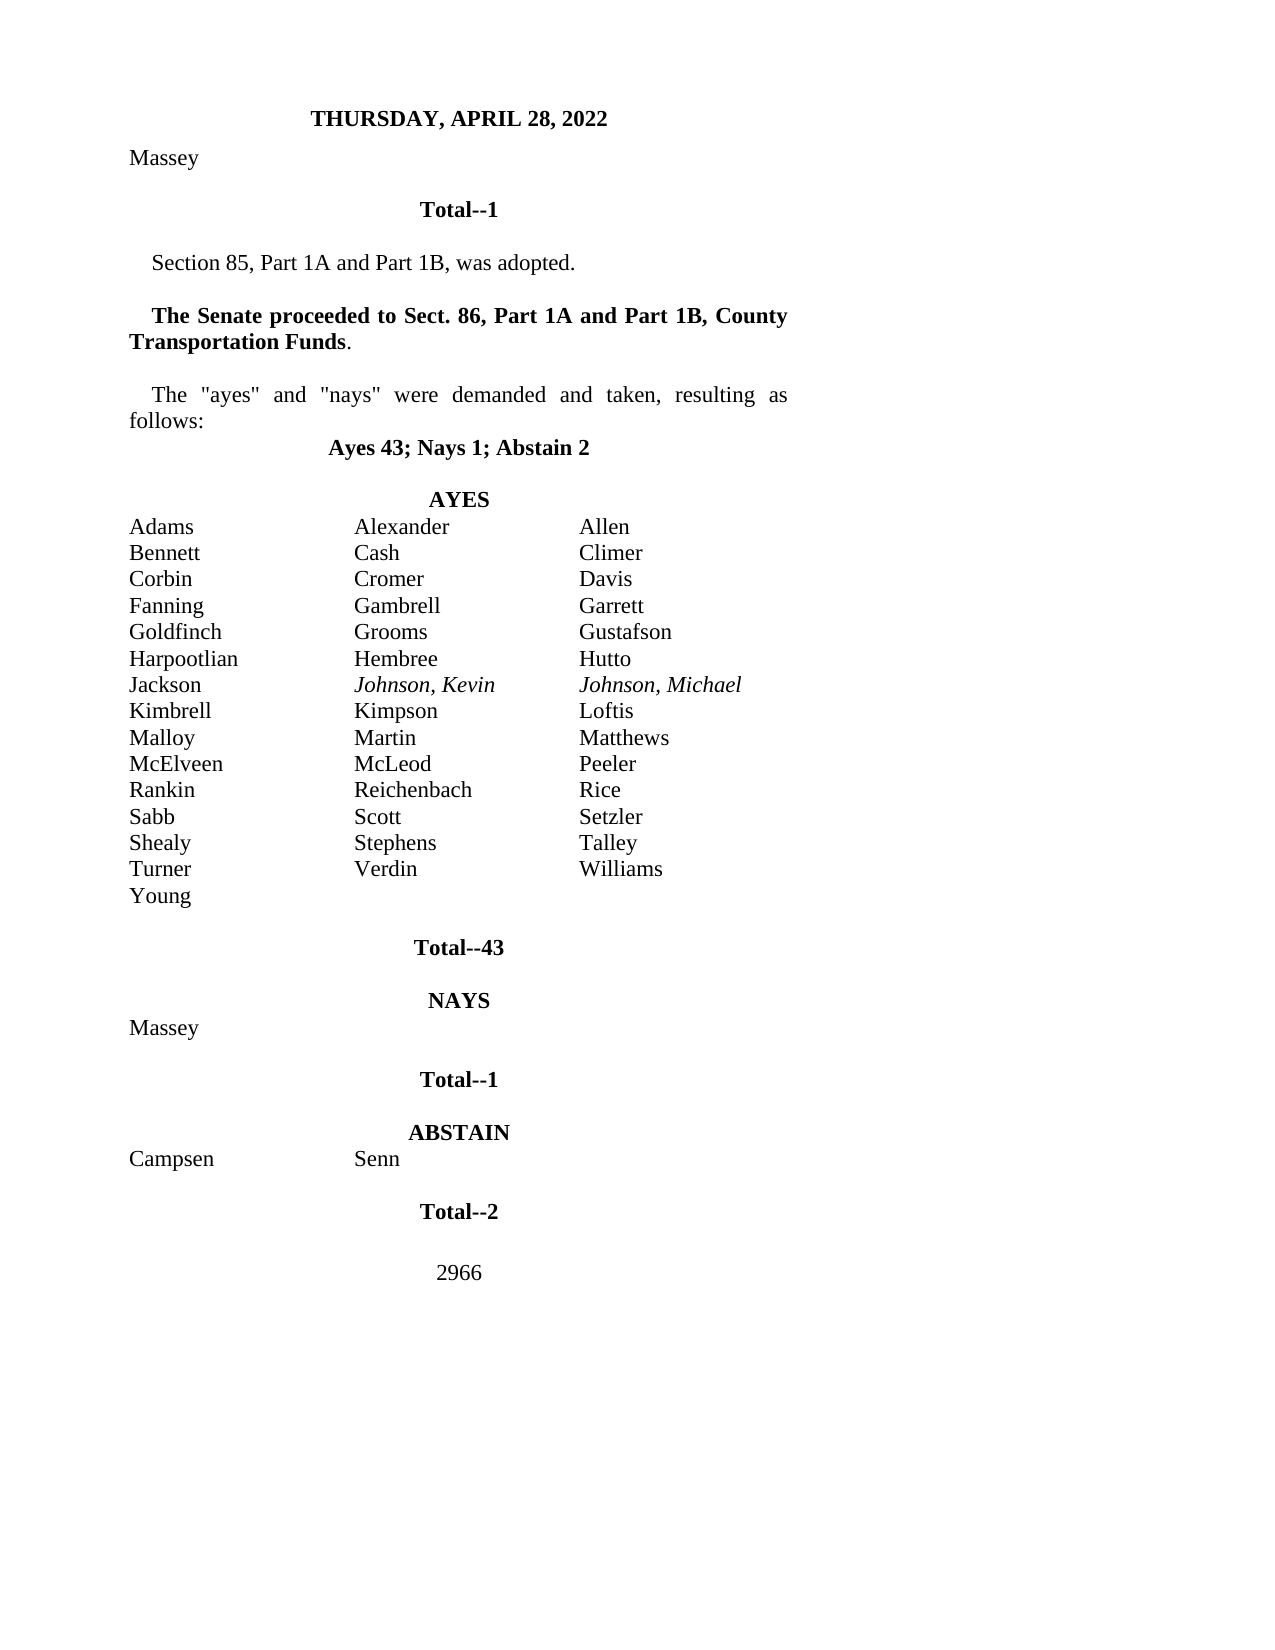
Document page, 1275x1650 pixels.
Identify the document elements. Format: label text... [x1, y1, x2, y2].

text Massey [129, 1013, 789, 1040]
text Total--1 [129, 1066, 789, 1093]
text Fanning Gambrell Garrett [129, 592, 789, 618]
text Turner Verdin Williams [129, 855, 789, 882]
text ABSTAIN [129, 1119, 789, 1145]
text Bennett Cash Climer [129, 539, 789, 566]
text Harpootlian Hembree Hutto [129, 644, 789, 671]
text AYES [129, 486, 789, 513]
text Total--1 [129, 197, 789, 223]
text Corbin Cromer Davis [129, 566, 789, 592]
text Massey [129, 144, 789, 170]
text Adams Alexander Allen [129, 513, 789, 539]
text Sabb Scott Setzler [129, 803, 789, 829]
text Malloy Martin Matthews [129, 724, 789, 750]
text Jackson Johnson, Kevin Johnson, Michael [129, 671, 789, 697]
text Shealy Stephens Talley [129, 829, 789, 855]
text Ayes 43; Nays 1; Abstain 2 [129, 434, 789, 460]
text Kimbrell Kimpson Loftis [129, 697, 789, 724]
text The Senate proceeded to Sect. 86, Part 1A and Part 1B, County Transportation Funds. [129, 302, 789, 355]
text Section 85, Part 1A and Part 1B, was adopted. [129, 249, 789, 276]
text The "ayes" and "nays" were demanded and taken, resulting as follows: [129, 381, 789, 434]
text Total--2 [129, 1198, 789, 1224]
text Campsen Senn [129, 1145, 789, 1172]
text Total--43 [129, 934, 789, 961]
text Young [129, 882, 789, 908]
text NAYS [129, 987, 789, 1013]
text Rankin Reichenbach Rice [129, 776, 789, 803]
text McElveen McLeod Peeler [129, 750, 789, 776]
text Goldfinch Grooms Gustafson [129, 618, 789, 644]
